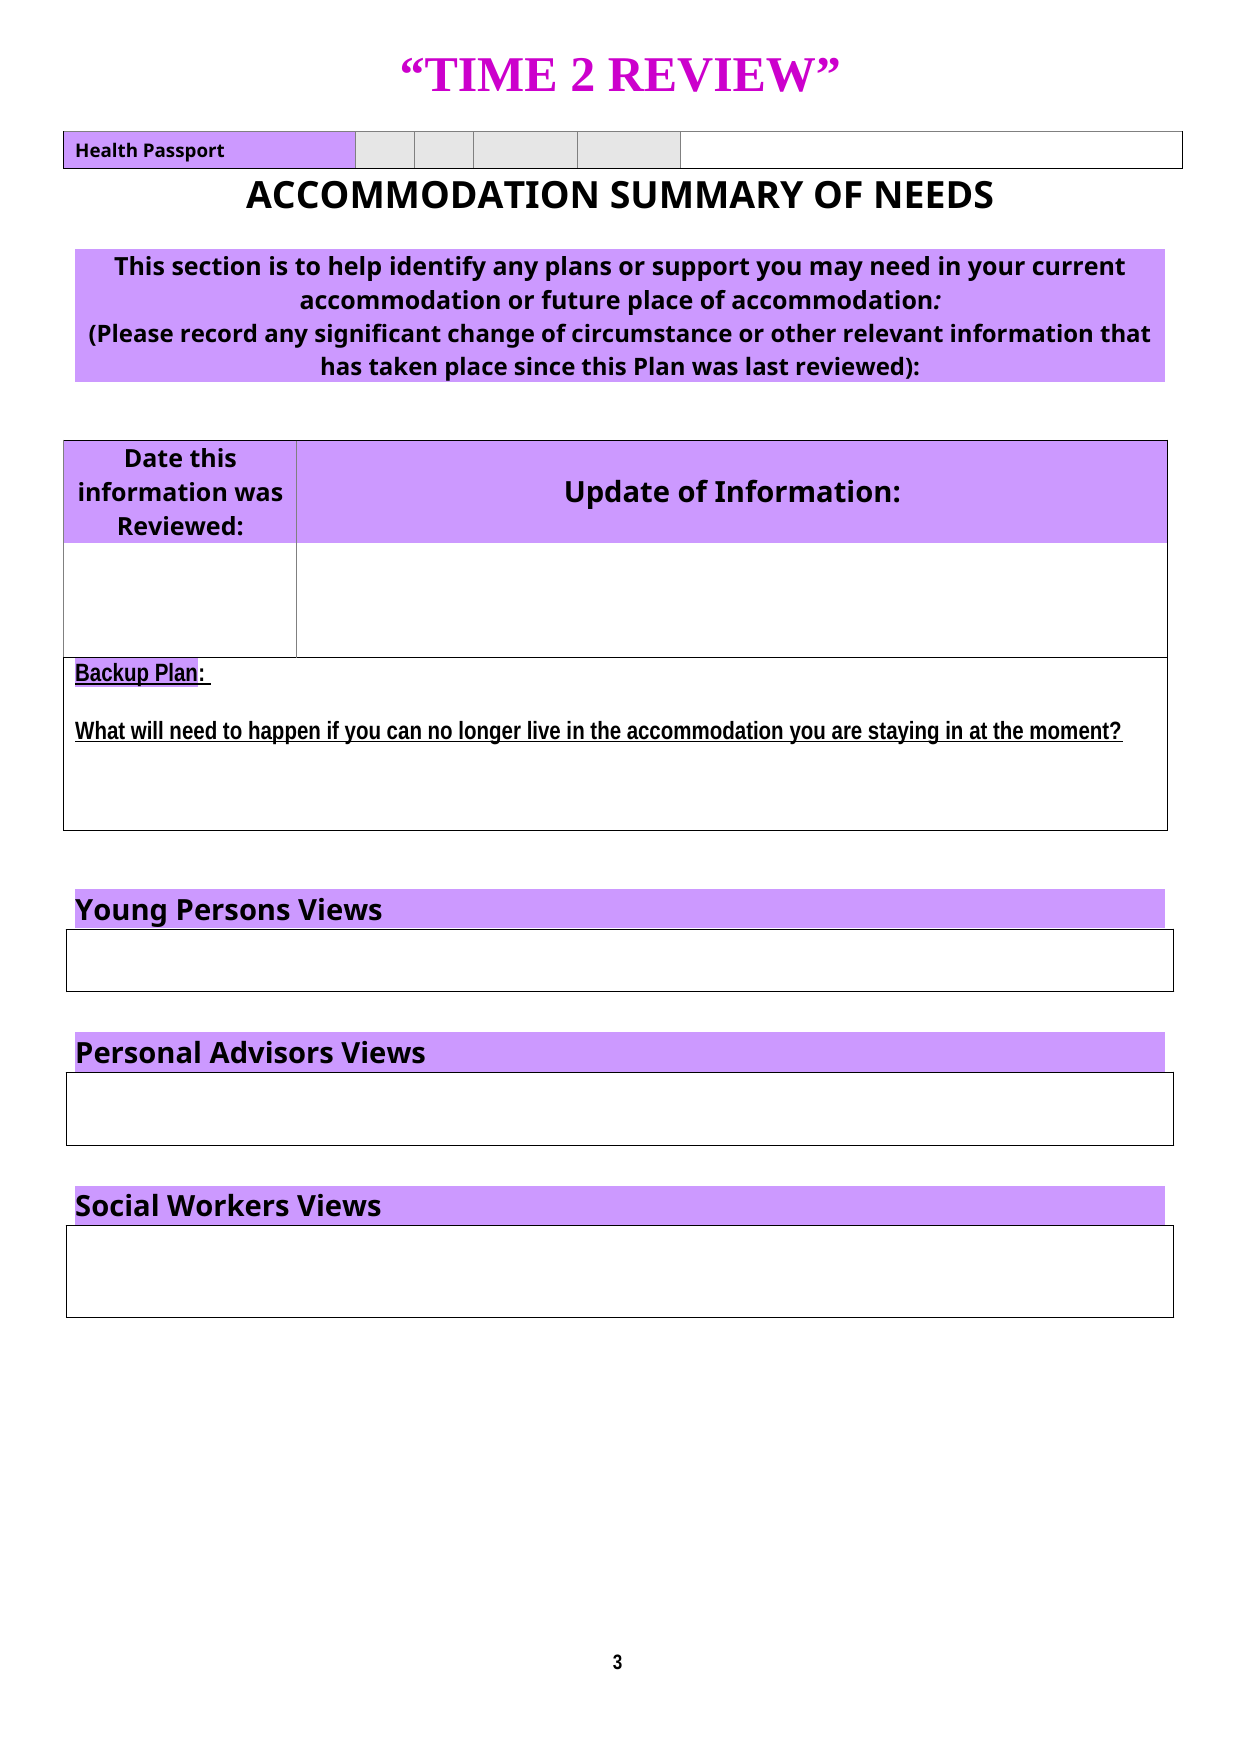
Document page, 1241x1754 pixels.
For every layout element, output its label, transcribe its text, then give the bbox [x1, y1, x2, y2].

table_cell [64, 543, 296, 657]
text ACCOMMODATION SUMMARY OF NEEDS [75, 169, 1165, 220]
table_cell Health Passport [64, 132, 355, 168]
table_cell [578, 132, 680, 168]
table_header Update of Information: [297, 441, 1167, 543]
table_cell [356, 132, 414, 168]
table_cell [415, 132, 473, 168]
table_cell [297, 543, 1167, 657]
table_header Date this information was Reviewed: [64, 441, 296, 543]
text Young Persons Views [75, 889, 1165, 928]
text (Please record any significant change of circumstance or other relevant information that has taken place since this Plan was last reviewed): [75, 317, 1165, 382]
text This section is to help identify any plans or support you may need in your current accommodation or future place of accommodation: [75, 249, 389, 317]
text This section is to help identify any plans or support you may need in your current accommodation or future place of accommodation: [941, 249, 1165, 317]
text Personal Advisors Views [75, 1032, 1165, 1072]
text Social Workers Views [75, 1186, 1165, 1225]
table_cell [681, 132, 1182, 168]
table_cell [474, 132, 577, 168]
table_cell Backup Plan: What will need to happen if you can no longer live in the accommodation you are staying in at the moment? [64, 658, 1167, 830]
